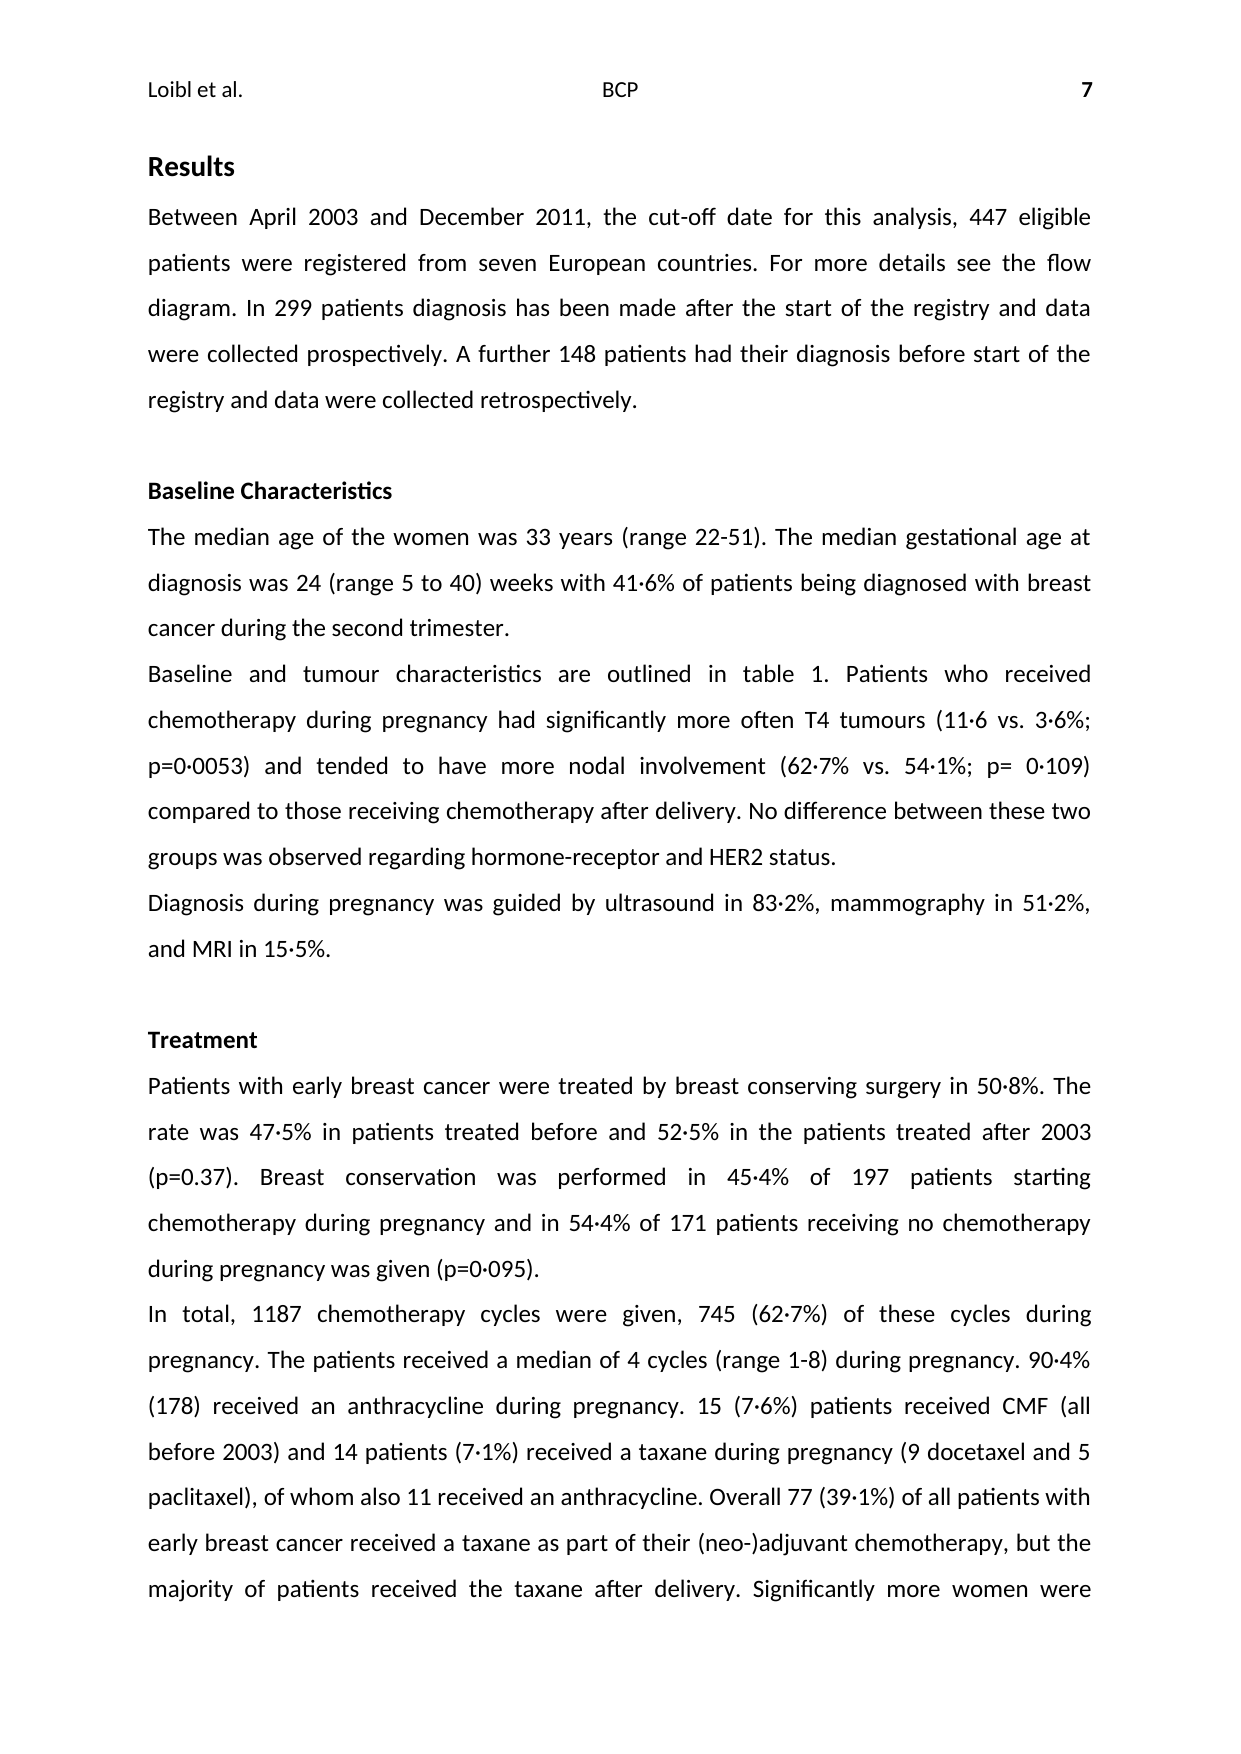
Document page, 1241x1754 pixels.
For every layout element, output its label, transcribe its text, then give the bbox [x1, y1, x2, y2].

text The median age of the women was 33 years (range 22-51). The median gestational age at diagnosis was 24 (range 5 to 40) weeks with 41·6% of patients being diagnosed with breast cancer during the second trimester. [148, 521, 1093, 643]
text Treatment [148, 1024, 1093, 1055]
text Baseline Characteristics [148, 475, 1093, 506]
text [148, 1298, 1093, 1603]
text Diagnosis during pregnancy was guided by ultrasound in 83·2%, mammography in 51·2%, and MRI in 15·5%. [148, 887, 1093, 963]
text Results [148, 148, 1093, 183]
text Patients with early breast cancer were treated by breast conserving surgery in 50·8%. The rate was 47·5% in patients treated before and 52·5% in the patients treated after 2003 (p=0.37). Breast conservation was performed in 45·4% of 197 patients starting chemotherapy during pregnancy and in 54·4% of 171 patients receiving no chemotherapy during pregnancy was given (p=0·095). [148, 1070, 1093, 1283]
text Baseline and tumour characteristics are outlined in table 1. Patients who received chemotherapy during pregnancy had significantly more often T4 tumours (11·6 vs. 3·6%; p=0·0053) and tended to have more nodal involvement (62·7% vs. 54·1%; p= 0·109) compared to those receiving chemotherapy after delivery. No difference between these two groups was observed regarding hormone-receptor and HER2 status. [148, 658, 1093, 872]
text Between April 2003 and December 2011, the cut-off date for this analysis, 447 eligible patients were registered from seven European countries. For more details see the flow diagram. In 299 patients diagnosis has been made after the start of the registry and data were collected prospectively. A further 148 patients had their diagnosis before start of the registry and data were collected retrospectively. [148, 201, 1093, 414]
